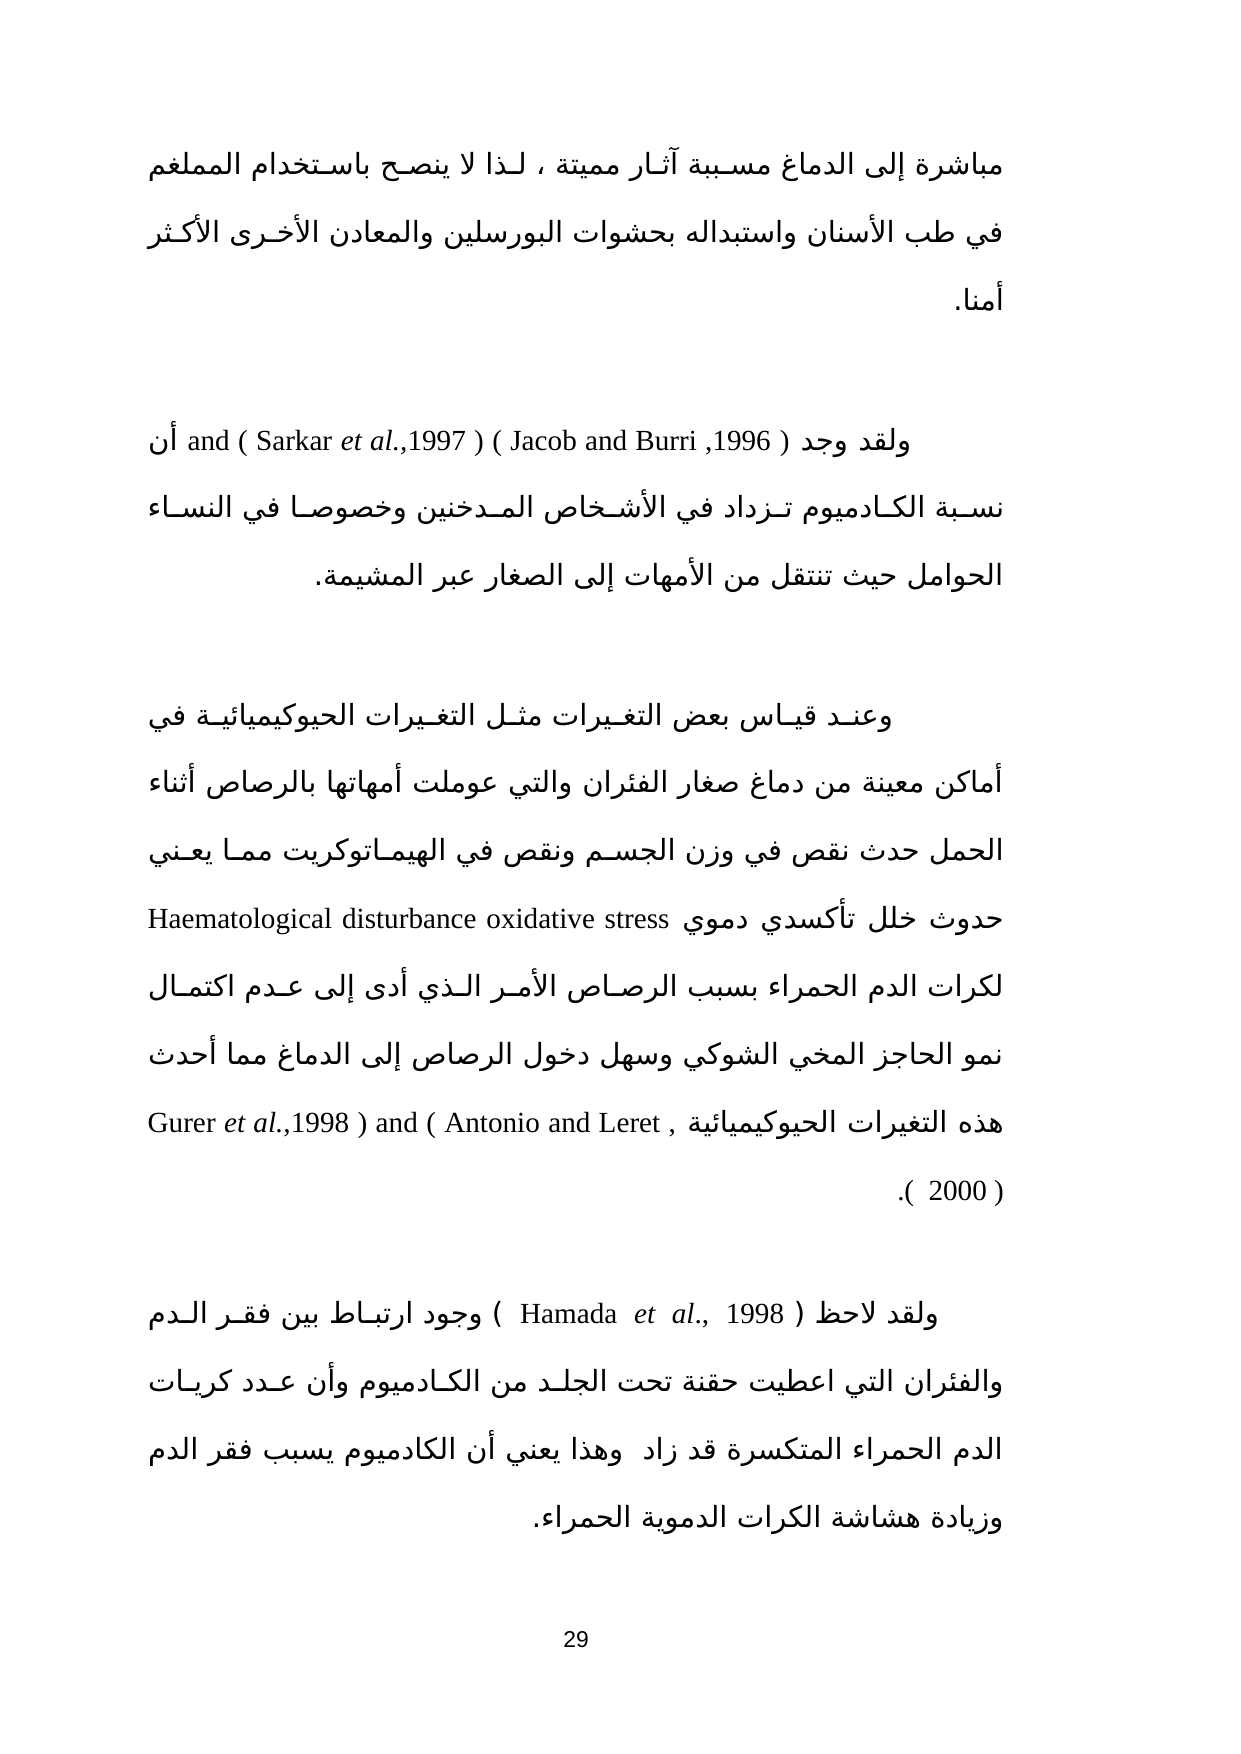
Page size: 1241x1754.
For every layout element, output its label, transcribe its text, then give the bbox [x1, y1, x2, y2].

text ولقد وجد ( Jacob and Burri ,1996 ) and ( Sarkar et al.,1997 ) أن نسبة الكادميوم تزداد في الأشخاص المدخنين وخصوصا في النساء الحوامل حيث تنتقل من الأمهات إلى الصغار عبر المشيمة. [148, 423, 1004, 593]
text وعند قياس بعض التغيرات مثل التغيرات الحيوكيميائية في أماكن معينة من دماغ صغار الفئران والتي عوملت أمهاتها بالرصاص أثناء الحمل حدث نقص في وزن الجسم ونقص في الهيماتوكريت مما يعني حدوث خلل تأكسدي دموي Haematological disturbance oxidative stress لكرات الدم الحمراء بسبب الرصاص الأمر الذي أدى إلى عدم اكتمال نمو الحاجز المخي الشوكي وسهل دخول الرصاص إلى الدماغ مما أحدث هذه التغيرات الحيوكيميائية Gurer et al.,1998 ) and ( Antonio and Leret , 2000 ) ). [148, 698, 1004, 1207]
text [148, 148, 1004, 317]
text ولقد لاحظ ( Hamada et al., 1998 ) وجود ارتباط بين فقر الدم والفئران التي اعطيت حقنة تحت الجلد من الكادميوم وأن عدد كريات الدم الحمراء المتكسرة قد زاد وهذا يعني أن الكادميوم يسبب فقر الدم وزيادة هشاشة الكرات الدموية الحمراء. [148, 1296, 1004, 1534]
